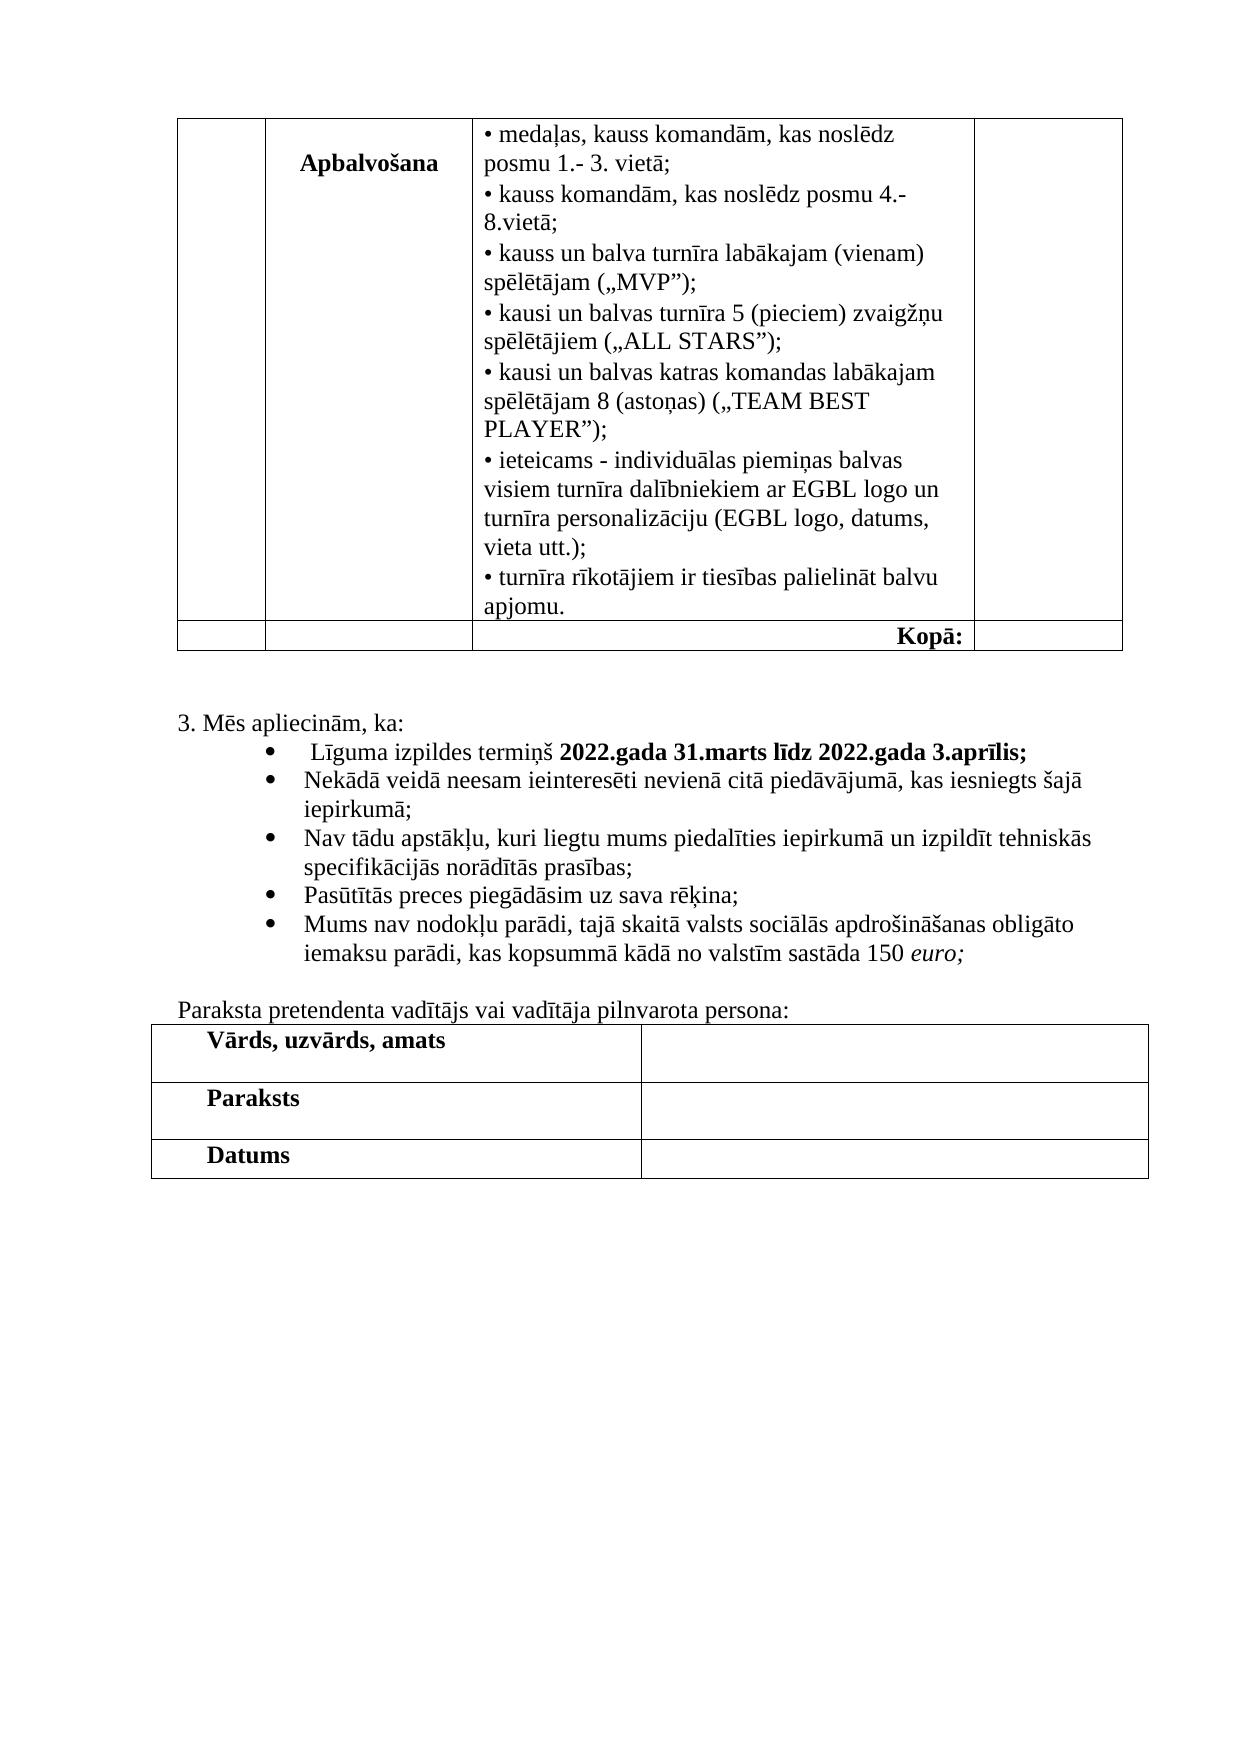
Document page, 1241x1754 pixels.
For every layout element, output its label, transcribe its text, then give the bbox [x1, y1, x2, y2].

table_cell [975, 621, 1122, 649]
table_cell Kopā: [473, 621, 974, 649]
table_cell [473, 119, 974, 620]
list Nav tādu apstākļu, kuri liegtu mums piedalīties iepirkumā un izpildīt tehniskās specifikācijās norādītās prasības; [266, 823, 1122, 881]
list Mums nav nodokļu parādi, tajā skaitā valsts sociālās apdrošināšanas obligāto iemaksu parādi, kas kopsummā kādā no valstīm sastāda 150 euro; [266, 909, 1122, 967]
table_cell [642, 1140, 1148, 1178]
table_cell [178, 119, 265, 620]
table_cell [178, 621, 265, 649]
list Pasūtītās preces piegādāsim uz sava rēķina; [266, 881, 1122, 909]
table_cell Datums [152, 1140, 641, 1178]
table_cell Paraksts [152, 1083, 641, 1139]
table_cell [266, 621, 472, 649]
table_header Vārds, uzvārds, amats [152, 1025, 641, 1082]
list Līguma izpildes termiņš 2022.gada 31.marts līdz 2022.gada 3.aprīlis; [266, 737, 1122, 766]
table_cell Apbalvošana [266, 119, 472, 620]
text Paraksta pretendenta vadītājs vai vadītāja pilnvarota persona: [177, 996, 1122, 1024]
table_header [642, 1025, 1148, 1082]
table_cell [975, 119, 1122, 620]
list Nekādā veidā neesam ieinteresēti nevienā citā piedāvājumā, kas iesniegts šajā iepirkumā; [266, 766, 1122, 823]
table_cell [642, 1083, 1148, 1139]
text 3. Mēs apliecinām, ka: [177, 708, 1122, 737]
